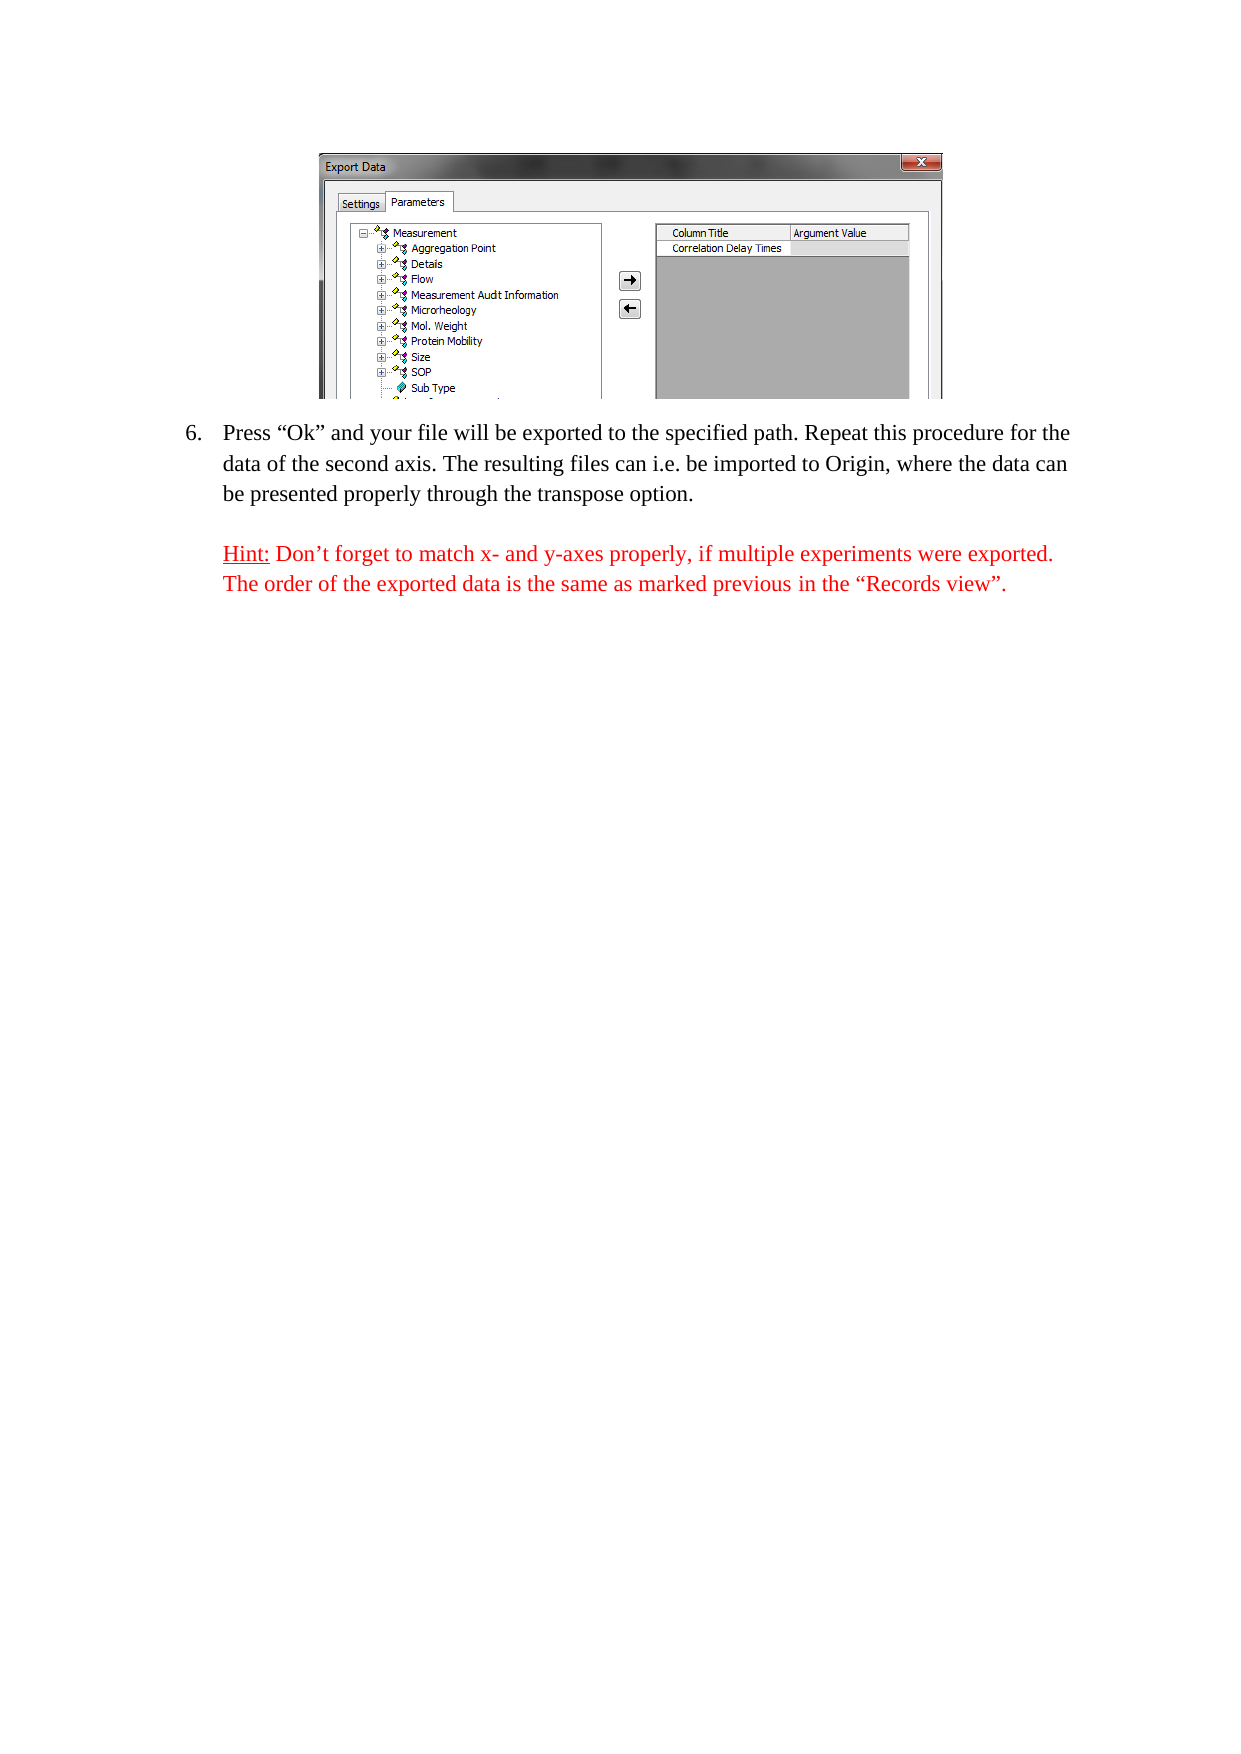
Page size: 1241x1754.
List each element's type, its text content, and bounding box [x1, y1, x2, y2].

list Hint: Don’t forget to match x- and y-axes properly, if multiple experiments were exported. The order of the exported data is the same as marked previous in the “Records view”. [223, 480, 1093, 536]
list Press “Ok” and your file will be exported to the specified path. Repeat this procedure for the data of the second axis. The resulting files can i.e. be imported to Origin, where the data can be presented properly through the transpose option. [185, 359, 1093, 446]
